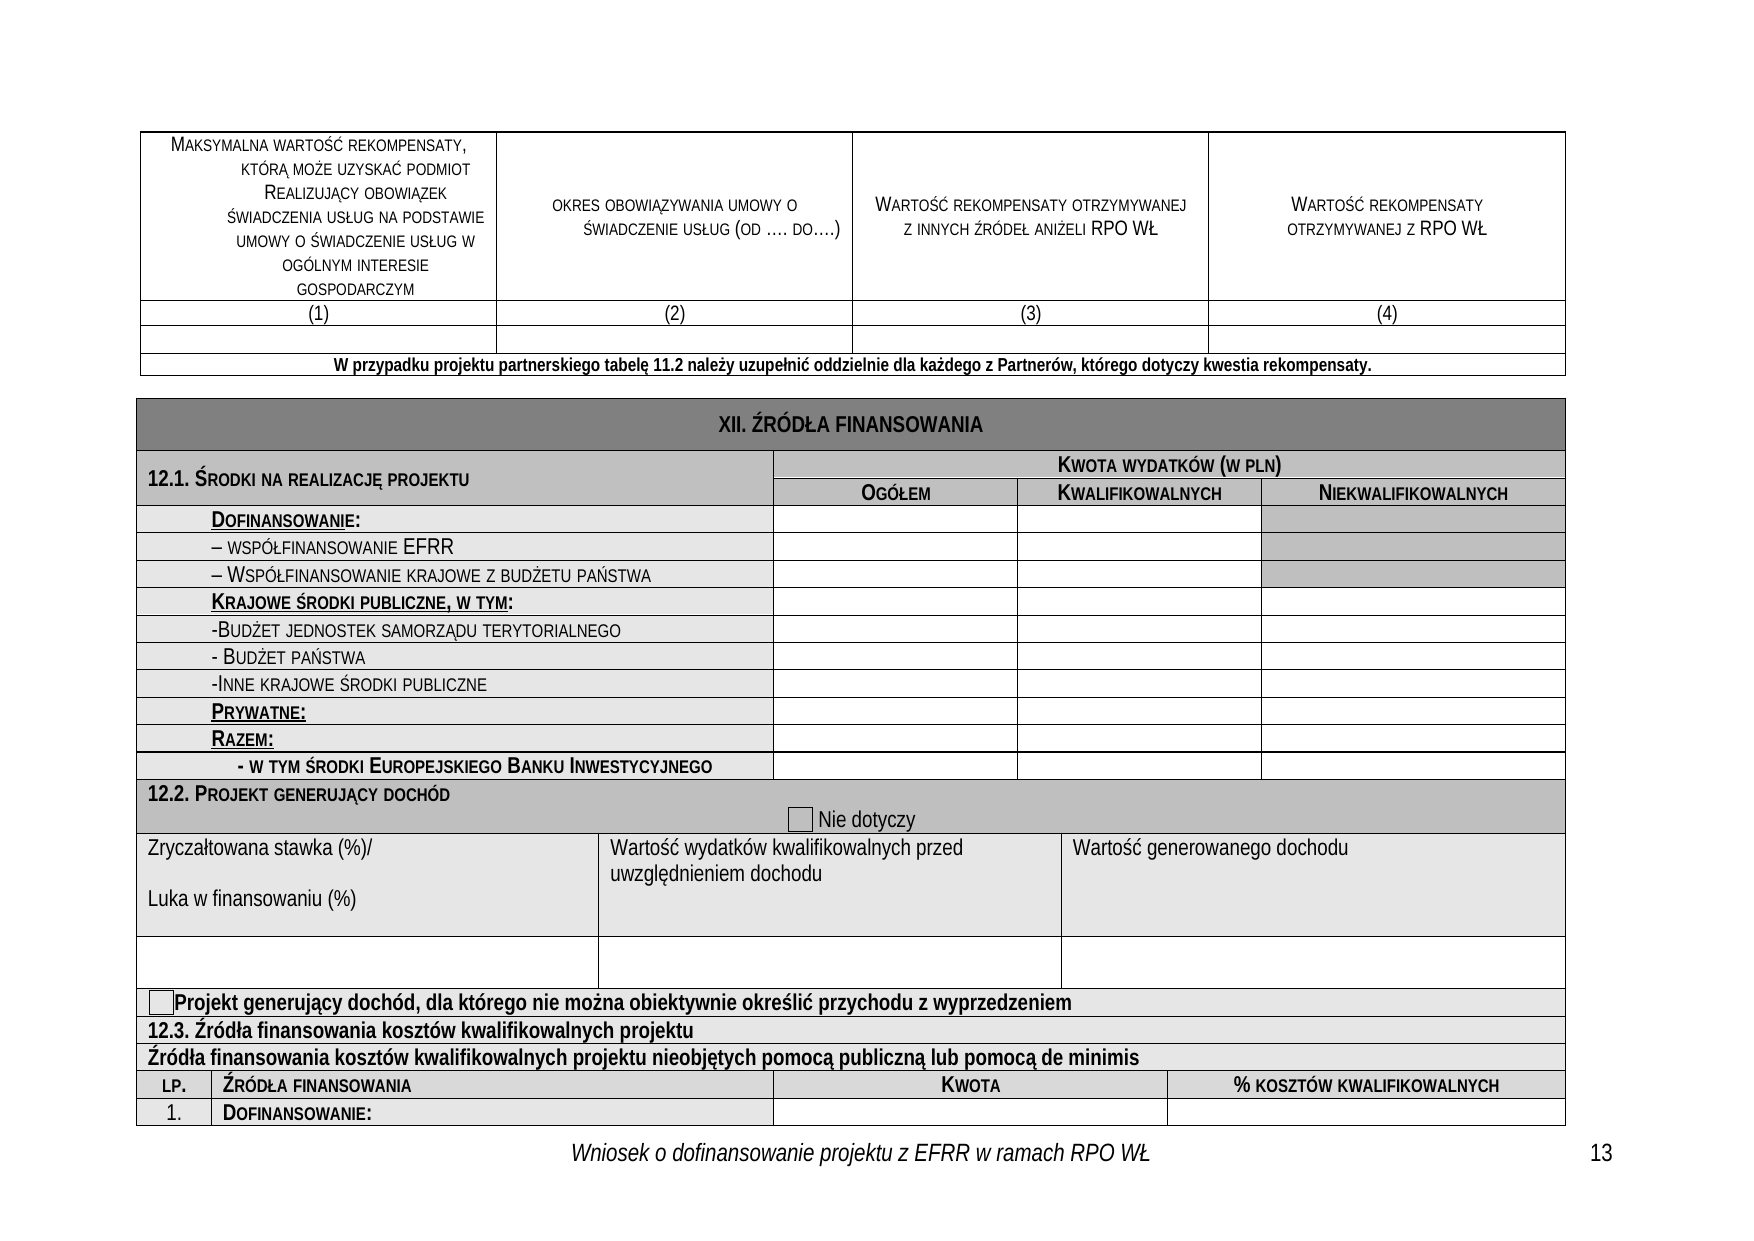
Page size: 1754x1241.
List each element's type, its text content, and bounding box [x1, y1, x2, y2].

table_cell [1018, 588, 1261, 614]
table_cell Kwota wydatków (w pln) [774, 451, 1565, 477]
table_cell – współfinansowanie EFRR [137, 533, 773, 560]
table_cell Kwalifikowalnych [1018, 479, 1261, 505]
table_cell Źródła finansowania [212, 1071, 773, 1098]
table_cell [774, 506, 1017, 532]
table_cell [1262, 506, 1565, 532]
table_cell [774, 533, 1017, 560]
table_cell [774, 725, 1017, 751]
table_cell [853, 326, 1208, 352]
table_cell [1262, 698, 1565, 724]
table_cell - w tym środki Europejskiego Banku Inwestycyjnego [137, 753, 773, 779]
table_cell [774, 588, 1017, 614]
table_cell Maksymalna wartość rekompensaty, którą może uzyskać podmiot Realizujący obowiązek świadczenia usług na podstawie umowy o świadczenie usług w ogólnym interesie gospodarczym [141, 133, 496, 300]
table_cell Prywatne: [137, 698, 773, 724]
table_cell (1) [141, 301, 496, 325]
table_cell Zryczałtowana stawka (%)/ Luka w finansowaniu (%) [137, 834, 598, 936]
table_cell Wartość rekompensaty otrzymywanej z RPO WŁ [1209, 133, 1565, 300]
table_cell Wartość generowanego dochodu [1062, 834, 1565, 936]
table_cell (3) [853, 301, 1208, 325]
table_cell % kosztów kwalifikowalnych [1168, 1071, 1565, 1098]
table_cell [1209, 326, 1565, 352]
table_cell (2) [497, 301, 852, 325]
table_cell [1168, 1099, 1565, 1125]
table_cell [497, 326, 852, 352]
table_cell [1018, 698, 1261, 724]
table_cell [1262, 725, 1565, 751]
table_cell [1262, 533, 1565, 560]
table_cell [141, 326, 496, 352]
table_cell Wartość wydatków kwalifikowalnych przed uwzględnieniem dochodu [599, 834, 1061, 936]
table_cell Ogółem [774, 479, 1017, 505]
table_cell [774, 643, 1017, 669]
table_cell [774, 670, 1017, 697]
table_cell Niekwalifikowalnych [1262, 479, 1565, 505]
table_cell 1. [137, 1099, 211, 1125]
table_cell Projekt generujący dochód, dla którego nie można obiektywnie określić przychodu z wyprzedzeniem [137, 989, 1565, 1016]
table_cell lp. [137, 1071, 211, 1098]
table_cell Wartość rekompensaty otrzymywanej z innych źródeł aniżeli RPO WŁ [853, 133, 1208, 300]
table_cell [1262, 753, 1565, 779]
table_cell [1018, 643, 1261, 669]
table_cell [1262, 561, 1565, 587]
table_cell [1262, 588, 1565, 614]
table_cell -Budżet jednostek samorządu terytorialnego [137, 616, 773, 642]
table_cell [1018, 506, 1261, 532]
table_cell [774, 698, 1017, 724]
table_cell [1018, 533, 1261, 560]
table_cell - Budżet państwa [137, 643, 773, 669]
table_cell W przypadku projektu partnerskiego tabelę 11.2 należy uzupełnić oddzielnie dla każdego z Partnerów, którego dotyczy kwestia rekompensaty. [141, 354, 1565, 375]
table_cell [1262, 670, 1565, 697]
table_cell [1018, 753, 1261, 779]
table_cell Źródła finansowania kosztów kwalifikowalnych projektu nieobjętych pomocą publiczną lub pomocą de minimis [137, 1044, 1565, 1070]
table_cell [1262, 616, 1565, 642]
table_cell [1062, 937, 1565, 988]
table_cell [137, 937, 598, 988]
table_cell 12.2. Projekt generujący dochód Nie dotyczy [137, 780, 1565, 833]
table_cell (4) [1209, 301, 1565, 325]
table_cell Kwota [774, 1071, 1167, 1098]
table_cell 12.1. Środki na realizację projektu [137, 451, 773, 505]
table_cell [1018, 561, 1261, 587]
table_cell [1018, 670, 1261, 697]
table_header XII. ŹRÓDŁA FINANSOWANIA [137, 399, 1565, 450]
table_cell Razem: [137, 725, 773, 751]
table_cell – Współfinansowanie krajowe z budżetu państwa [137, 561, 773, 587]
table_cell Dofinansowanie: [137, 506, 773, 532]
table_cell okres obowiązywania umowy o świadczenie usług (od …. do….) [497, 133, 852, 300]
table_cell [774, 753, 1017, 779]
table_cell [1262, 643, 1565, 669]
table_cell Dofinansowanie: [212, 1099, 773, 1125]
table_cell -Inne krajowe środki publiczne [137, 670, 773, 697]
table_cell [774, 1099, 1167, 1125]
table_cell [774, 561, 1017, 587]
table_cell [1018, 725, 1261, 751]
table_cell Krajowe środki publiczne, w tym: [137, 588, 773, 614]
table_cell 12.3. Źródła finansowania kosztów kwalifikowalnych projektu [137, 1017, 1565, 1043]
table_cell [774, 616, 1017, 642]
table_cell [1018, 616, 1261, 642]
table_cell [599, 937, 1061, 988]
